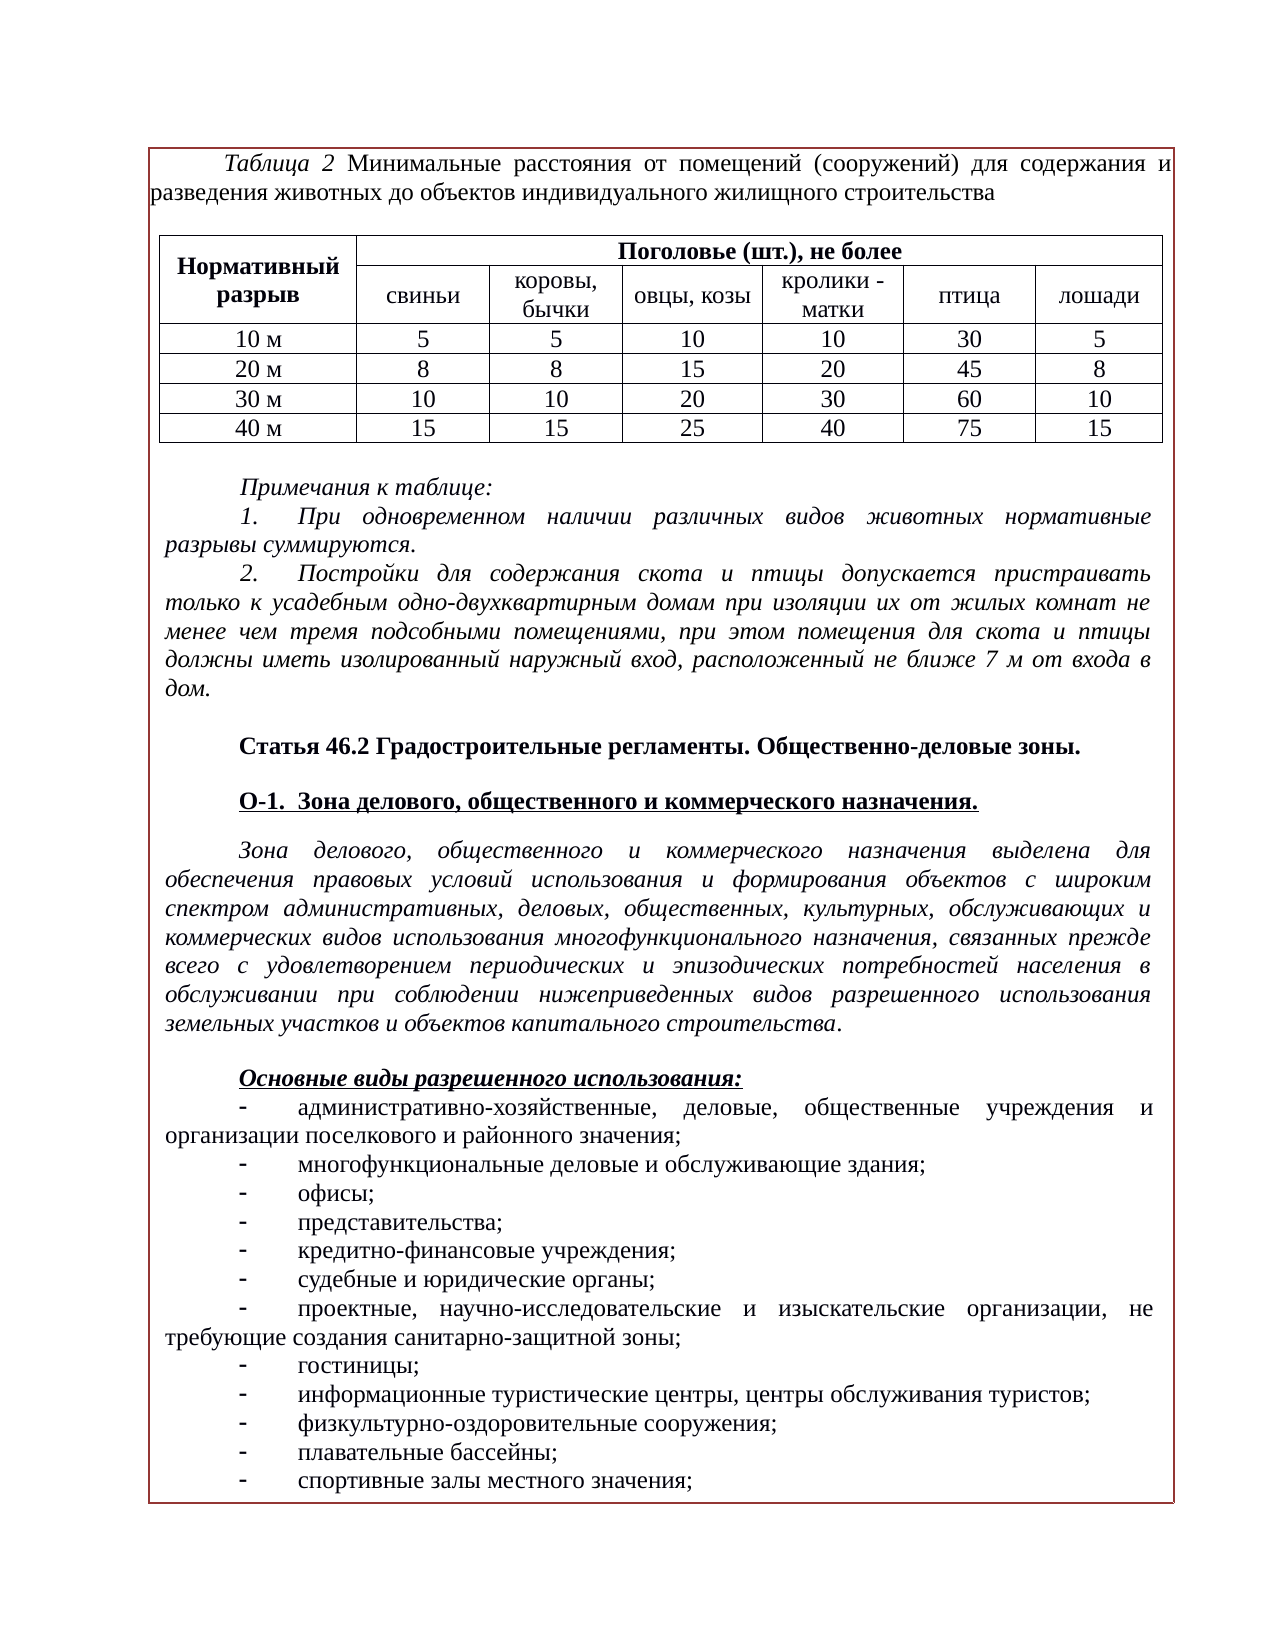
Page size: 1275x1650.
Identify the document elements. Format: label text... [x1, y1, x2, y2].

table_cell 15 [623, 354, 762, 383]
table_cell коровы, бычки [490, 266, 622, 323]
text Примечания к таблице: [165, 472, 1154, 501]
list административно-хозяйственные, деловые, общественные учреждения и организации поселкового и районного значения; [165, 1092, 1154, 1149]
table_cell 40 [763, 414, 903, 442]
table_cell 15 [490, 414, 622, 442]
table_cell 15 [1036, 414, 1162, 442]
list плавательные бассейны; [165, 1437, 1154, 1466]
list кредитно-финансовые учреждения; [165, 1236, 1154, 1264]
table_cell 5 [357, 324, 489, 353]
table_cell 30 м [160, 384, 356, 412]
list При одновременном наличии различных видов животных нормативные разрывы суммируются. [165, 501, 1154, 558]
table_cell 75 [904, 414, 1035, 442]
text Основные виды разрешенного использования: [165, 1063, 1154, 1092]
table_cell 60 [904, 384, 1035, 412]
table_cell 10 м [160, 324, 356, 353]
list физкультурно-оздоровительные сооружения; [165, 1408, 1154, 1437]
table_cell 25 [623, 414, 762, 442]
table_cell 20 [623, 384, 762, 412]
table_cell 10 [490, 384, 622, 412]
table_cell 5 [1036, 324, 1162, 353]
list Постройки для содержания скота и птицы допускается пристраивать только к усадебным одно-двухквартирным домам при изоляции их от жилых комнат не менее чем тремя подсобными помещениями, при этом помещения для скота и птицы должны иметь изолированный наружный вход, расположенный не ближе 7 м от входа в дом. [165, 558, 1154, 702]
table_cell 30 [904, 324, 1035, 353]
table_cell 5 [490, 324, 622, 353]
table_cell кролики - матки [763, 266, 903, 323]
table_cell свиньи [357, 266, 489, 323]
table_cell 8 [357, 354, 489, 383]
list информационные туристические центры, центры обслуживания туристов; [165, 1379, 1154, 1408]
list гостиницы; [165, 1351, 1154, 1379]
table_cell овцы, козы [623, 266, 762, 323]
list многофункциональные деловые и обслуживающие здания; [165, 1149, 1154, 1178]
list проектные, научно-исследовательские и изыскательские организации, не требующие создания санитарно-защитной зоны; [165, 1293, 1154, 1351]
table_cell 15 [357, 414, 489, 442]
text Таблица 2 Минимальные расстояния от помещений (сооружений) для содержания и разведения животных до объектов индивидуального жилищного строительства [150, 149, 1173, 206]
text Зона делового, общественного и коммерческого назначения выделена для обеспечения правовых условий использования и формирования объектов с широким спектром административных, деловых, общественных, культурных, обслуживающих и коммерческих видов использования многофункционального назначения, связанных прежде всего с удовлетворением периодических и эпизодических потребностей населения в обслуживании при соблюдении нижеприведенных видов разрешенного использования земельных участков и объектов капитального строительства. [165, 836, 1154, 1037]
text О-1. Зона делового, общественного и коммерческого назначения. [165, 786, 1154, 815]
list спортивные залы местного значения; [165, 1466, 1154, 1494]
list представительства; [165, 1207, 1154, 1236]
table_cell птица [904, 266, 1035, 323]
table_cell 10 [1036, 384, 1162, 412]
table_cell лошади [1036, 266, 1162, 323]
table_cell 45 [904, 354, 1035, 383]
table_cell 10 [763, 324, 903, 353]
list судебные и юридические органы; [165, 1264, 1154, 1293]
table_header Поголовье (шт.), не более [357, 236, 1162, 264]
table_cell 8 [1036, 354, 1162, 383]
table_cell 10 [357, 384, 489, 412]
table_cell 30 [763, 384, 903, 412]
table_cell 8 [490, 354, 622, 383]
text Статья 46.2 Градостроительные регламенты. Общественно-деловые зоны. [165, 731, 1154, 759]
table_cell 20 м [160, 354, 356, 383]
table_cell 20 [763, 354, 903, 383]
table_cell 10 [623, 324, 762, 353]
table_header Нормативный разрыв [160, 236, 356, 323]
table_cell 40 м [160, 414, 356, 442]
list офисы; [165, 1178, 1154, 1207]
